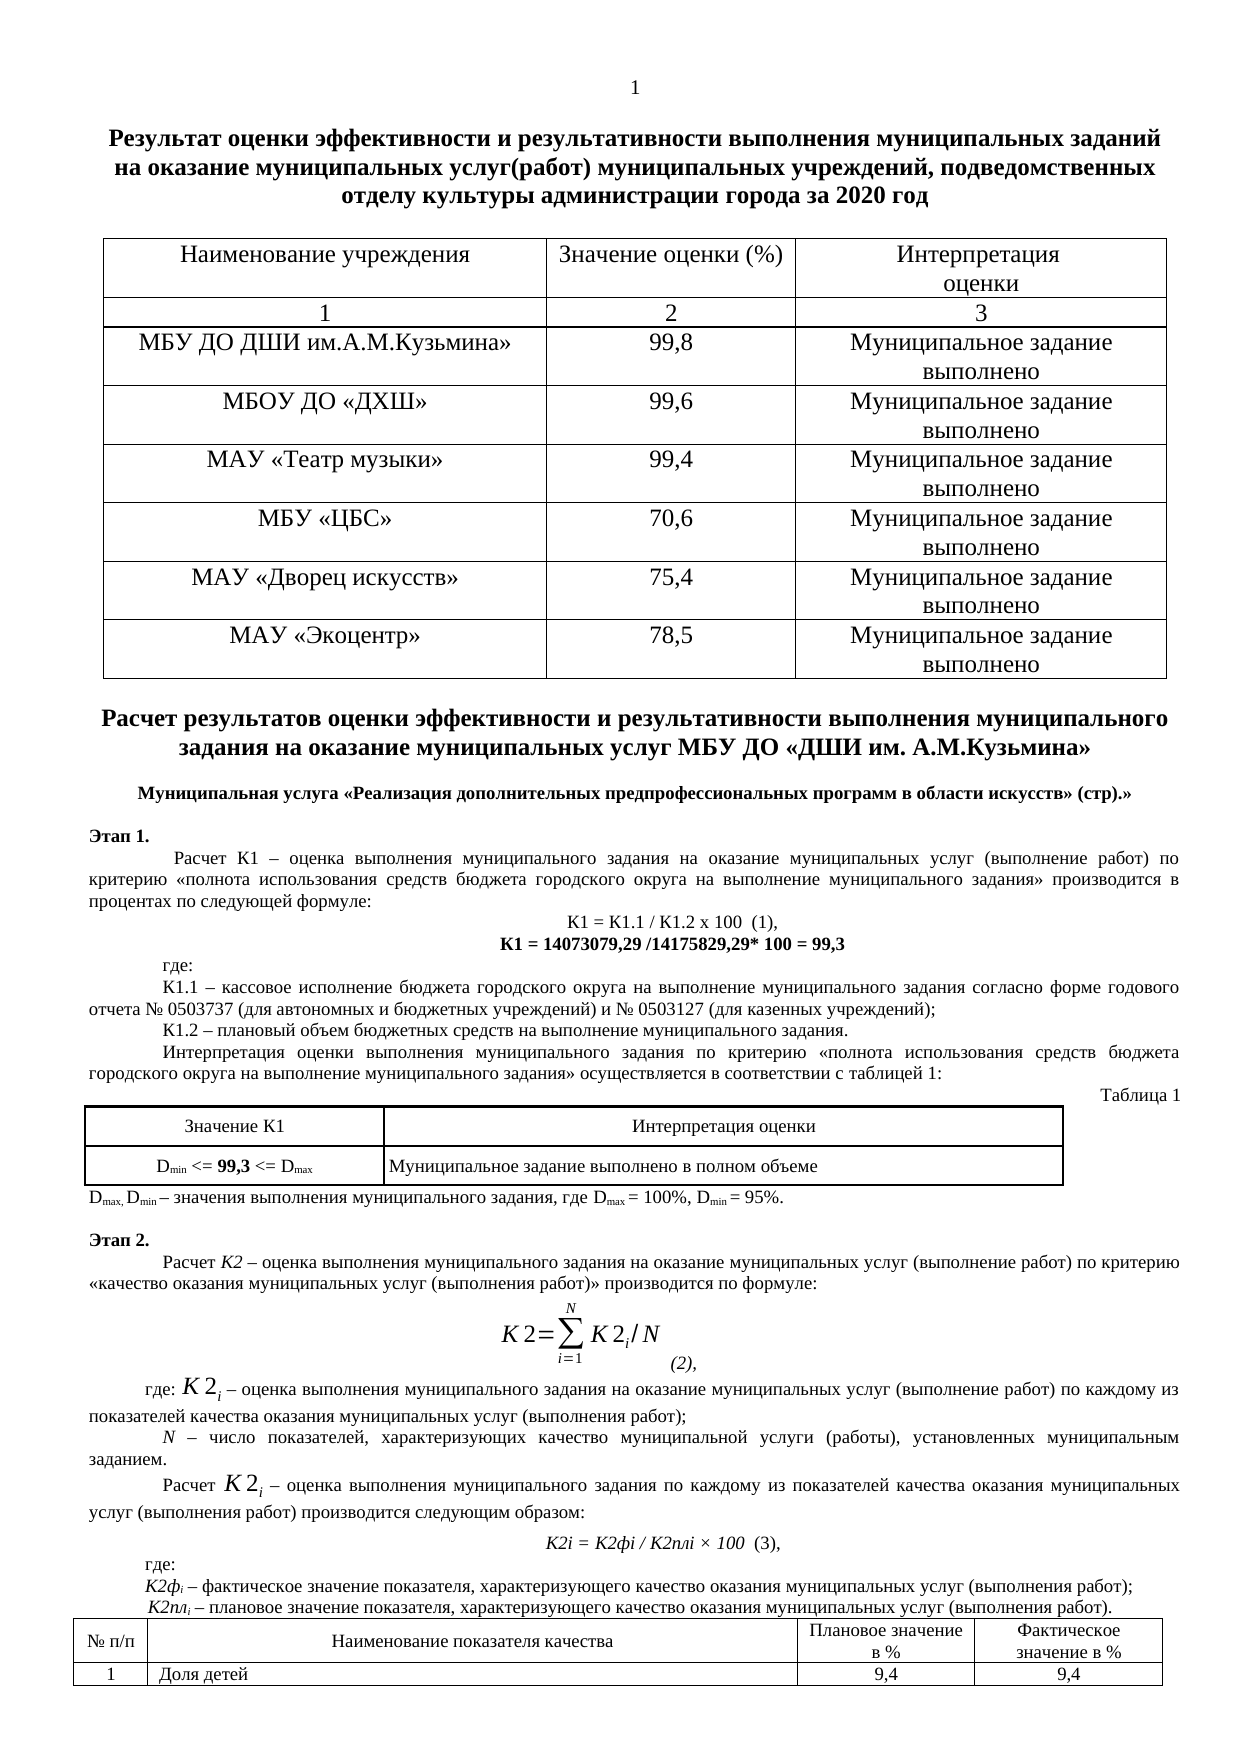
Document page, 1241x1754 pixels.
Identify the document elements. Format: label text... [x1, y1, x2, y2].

table_cell 70,6 [547, 503, 795, 561]
text K2плi – плановое значение показателя, характеризующего качество оказания муниципальных услуг (выполнения работ). [89, 1596, 1181, 1618]
table_cell 1 [104, 298, 546, 326]
table_cell 1 [74, 1663, 147, 1685]
table_cell Муниципальное задание выполнено [796, 503, 1166, 561]
table_header (2), [78, 1294, 1063, 1373]
table_cell Муниципальное задание выполнено [796, 386, 1166, 443]
table_header Наименование учреждения [104, 239, 546, 297]
table_cell МБОУ ДО «ДХШ» [104, 386, 546, 443]
table_cell 99,8 [547, 328, 795, 385]
text на оказание муниципальных услуг(работ) муниципальных учреждений, подведомственных отделу культуры администрации города за 2020 год [89, 152, 1181, 209]
text Расчет К1 – оценка выполнения муниципального задания на оказание муниципальных услуг (выполнение работ) по критерию «полнота использования средств бюджета городского округа на выполнение муниципального задания» производится в процентах по следующей формуле: [89, 847, 1181, 911]
table_cell Муниципальное задание выполнено в полном объеме [385, 1147, 1062, 1184]
table_cell 3 [796, 298, 1166, 326]
table_cell 99,6 [547, 386, 795, 443]
table_header № п/п [74, 1619, 147, 1662]
text К1 = 14073079,29 /14175829,29* 100 = 99,3 [89, 933, 1181, 954]
table_cell Dmin <= 99,3 <= Dmax [86, 1147, 383, 1184]
text Dmax, Dmin – значения выполнения муниципального задания, где Dmax = 100%, Dmin = 95%. [89, 1186, 1181, 1207]
table_cell Доля детей [148, 1663, 797, 1685]
table_cell 9,4 [975, 1663, 1162, 1685]
table_cell Муниципальное задание выполнено [796, 562, 1166, 619]
table_cell Муниципальное задание выполнено [796, 328, 1166, 385]
text Расчет К2 – оценка выполнения муниципального задания на оказание муниципальных услуг (выполнение работ) по критерию «качество оказания муниципальных услуг (выполнения работ)» производится по формуле: [89, 1251, 1181, 1294]
text Расчет – оценка выполнения муниципального задания по каждому из показателей качества оказания муниципальных услуг (выполнения работ) производится следующим образом: [89, 1469, 1181, 1522]
table_header Значение К1 [86, 1108, 383, 1144]
table_header Плановое значение в % [798, 1619, 974, 1662]
text Интерпретация оценки выполнения муниципального задания по критерию «полнота использования средств бюджета городского округа на выполнение муниципального задания» осуществляется в соответствии с таблицей 1: [89, 1041, 1181, 1084]
table_cell 99,4 [547, 445, 795, 502]
table_header Интерпретация оценки [385, 1108, 1062, 1144]
text К1.1 – кассовое исполнение бюджета городского округа на выполнение муниципального задания согласно форме годового отчета № 0503737 (для автономных и бюджетных учреждений) и № 0503127 (для казенных учреждений); [89, 976, 1181, 1019]
text где: [89, 1553, 1181, 1575]
table_cell МБУ «ЦБС» [104, 503, 546, 561]
text где: – оценка выполнения муниципального задания на оказание муниципальных услуг (выполнение работ) по каждому из показателей качества оказания муниципальных услуг (выполнения работ); [89, 1373, 1181, 1426]
text К1.2 – плановый объем бюджетных средств на выполнение муниципального задания. [89, 1019, 1181, 1041]
text К1 = К1.1 / К1.2 x 100 (1), [89, 911, 1181, 933]
table_cell 9,4 [798, 1663, 974, 1685]
table_cell Муниципальное задание выполнено [796, 620, 1166, 678]
text K2i = K2фi / K2плi × 100 (3), [89, 1522, 1181, 1553]
table_header Значение оценки (%) [547, 239, 795, 297]
text Результат оценки эффективности и результативности выполнения муниципальных заданий [89, 123, 1181, 152]
text Таблица 1 [89, 1084, 1181, 1105]
table_cell МАУ «Экоцентр» [104, 620, 546, 678]
text Этап 1. [89, 825, 1181, 847]
table_cell 78,5 [547, 620, 795, 678]
table_header Фактическое значение в % [975, 1619, 1162, 1662]
table_cell 2 [547, 298, 795, 326]
text K2фi – фактическое значение показателя, характеризующего качество оказания муниципальных услуг (выполнения работ); [89, 1575, 1181, 1596]
table_cell МБУ ДО ДШИ им.А.М.Кузьмина» [104, 328, 546, 385]
table_cell Муниципальное задание выполнено [796, 445, 1166, 502]
table_cell МАУ «Театр музыки» [104, 445, 546, 502]
table_header Интерпретация оценки [796, 239, 1166, 297]
text где: [89, 954, 1181, 976]
table_cell МАУ «Дворец искусств» [104, 562, 546, 619]
text Расчет результатов оценки эффективности и результативности выполнения муниципального задания на оказание муниципальных услуг МБУ ДО «ДШИ им. А.М.Кузьмина» [89, 703, 1181, 760]
text N – число показателей, характеризующих качество муниципальной услуги (работы), установленных муниципальным заданием. [89, 1426, 1181, 1469]
table_cell 75,4 [547, 562, 795, 619]
text Этап 2. [89, 1229, 1181, 1251]
table_header Наименование показателя качества [148, 1619, 797, 1662]
text Муниципальная услуга «Реализация дополнительных предпрофессиональных программ в области искусств» (стр).» [89, 782, 1181, 803]
